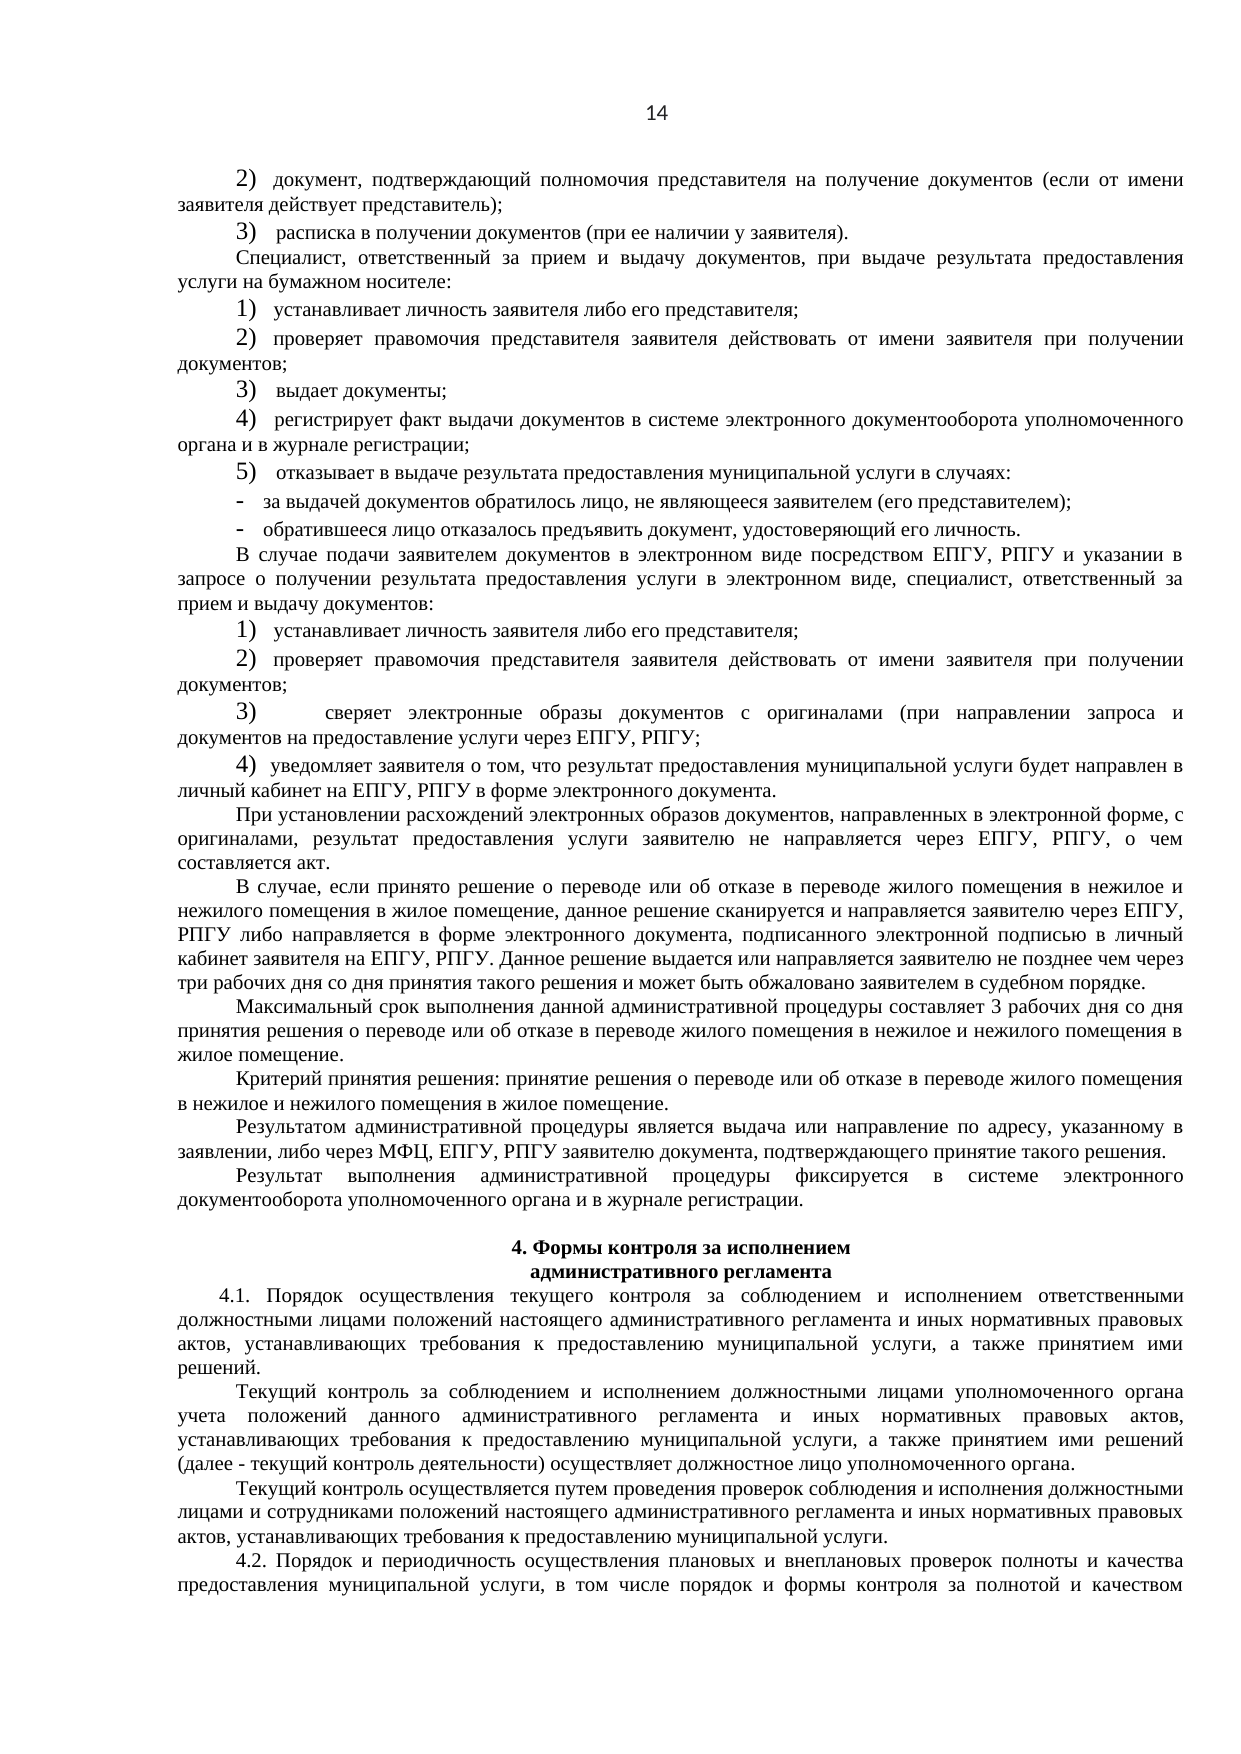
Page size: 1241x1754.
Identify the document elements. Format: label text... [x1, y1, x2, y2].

list регистрирует факт выдачи документов в системе электронного документооборота уполномоченного органа и в журнале регистрации; [177, 403, 1184, 456]
list проверяет правомочия представителя заявителя действовать от имени заявителя при получении документов; [177, 643, 1184, 696]
text 4.1. Порядок осуществления текущего контроля за соблюдением и исполнением ответственными должностными лицами положений настоящего административного регламента и иных нормативных правовых актов, устанавливающих требования к предоставлению муниципальной услуги, а также принятием ими решений. [177, 1283, 1184, 1379]
text Максимальный срок выполнения данной административной процедуры составляет 3 рабочих дня со дня принятия решения о переводе или об отказе в переводе жилого помещения в нежилое и нежилого помещения в жилое помещение. [177, 994, 1184, 1066]
list устанавливает личность заявителя либо его представителя; [177, 614, 1184, 643]
text При установлении расхождений электронных образов документов, направленных в электронной форме, с оригиналами, результат предоставления услуги заявителю не направляется через ЕПГУ, РПГУ, о чем составляется акт. [177, 802, 1184, 874]
list расписка в получении документов (при ее наличии у заявителя). [177, 216, 1184, 245]
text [177, 1548, 1184, 1596]
list уведомляет заявителя о том, что результат предоставления муниципальной услуги будет направлен в личный кабинет на ЕПГУ, РПГУ в форме электронного документа. [177, 749, 1184, 802]
text Результат выполнения административной процедуры фиксируется в системе электронного документооборота уполномоченного органа и в журнале регистрации. [177, 1163, 1184, 1211]
text Результатом административной процедуры является выдача или направление по адресу, указанному в заявлении, либо через МФЦ, ЕПГУ, РПГУ заявителю документа, подтверждающего принятие такого решения. [177, 1114, 1184, 1163]
list отказывает в выдаче результата предоставления муниципальной услуги в случаях: [177, 456, 1184, 485]
list сверяет электронные образы документов с оригиналами (при направлении запроса и документов на предоставление услуги через ЕПГУ, РПГУ; [177, 696, 1184, 749]
text В случае, если принято решение о переводе или об отказе в переводе жилого помещения в нежилое и нежилого помещения в жилое помещение, данное решение сканируется и направляется заявителю через ЕПГУ, РПГУ либо направляется в форме электронного документа, подписанного электронной подписью в личный кабинет заявителя на ЕПГУ, РПГУ. Данное решение выдается или направляется заявителю не позднее чем через три рабочих дня со дня принятия такого решения и может быть обжаловано заявителем в судебном порядке. [177, 874, 1184, 994]
list обратившееся лицо отказалось предъявить документ, удостоверяющий его личность. [177, 513, 1184, 542]
text Текущий контроль осуществляется путем проведения проверок соблюдения и исполнения должностными лицами и сотрудниками положений настоящего административного регламента и иных нормативных правовых актов, устанавливающих требования к предоставлению муниципальной услуги. [177, 1475, 1184, 1548]
text Текущий контроль за соблюдением и исполнением должностными лицами уполномоченного органа учета положений данного административного регламента и иных нормативных правовых актов, устанавливающих требования к предоставлению муниципальной услуги, а также принятием ими решений (далее - текущий контроль деятельности) осуществляет должностное лицо уполномоченного органа. [177, 1379, 1184, 1475]
text Критерий принятия решения: принятие решения о переводе или об отказе в переводе жилого помещения в нежилое и нежилого помещения в жилое помещение. [177, 1066, 1184, 1114]
text Специалист, ответственный за прием и выдачу документов, при выдаче результата предоставления услуги на бумажном носителе: [177, 245, 1184, 293]
list устанавливает личность заявителя либо его представителя; [177, 293, 1184, 322]
list выдает документы; [177, 374, 1184, 403]
list за выдачей документов обратилось лицо, не являющееся заявителем (его представителем); [177, 485, 1184, 513]
text В случае подачи заявителем документов в электронном виде посредством ЕПГУ, РПГУ и указании в запросе о получении результата предоставления услуги в электронном виде, специалист, ответственный за прием и выдачу документов: [177, 542, 1184, 614]
list проверяет правомочия представителя заявителя действовать от имени заявителя при получении документов; [177, 322, 1184, 374]
text 4. Формы контроля за исполнением административного регламента [177, 1235, 1184, 1283]
list документ, подтверждающий полномочия представителя на получение документов (если от имени заявителя действует представитель); [177, 163, 1184, 216]
